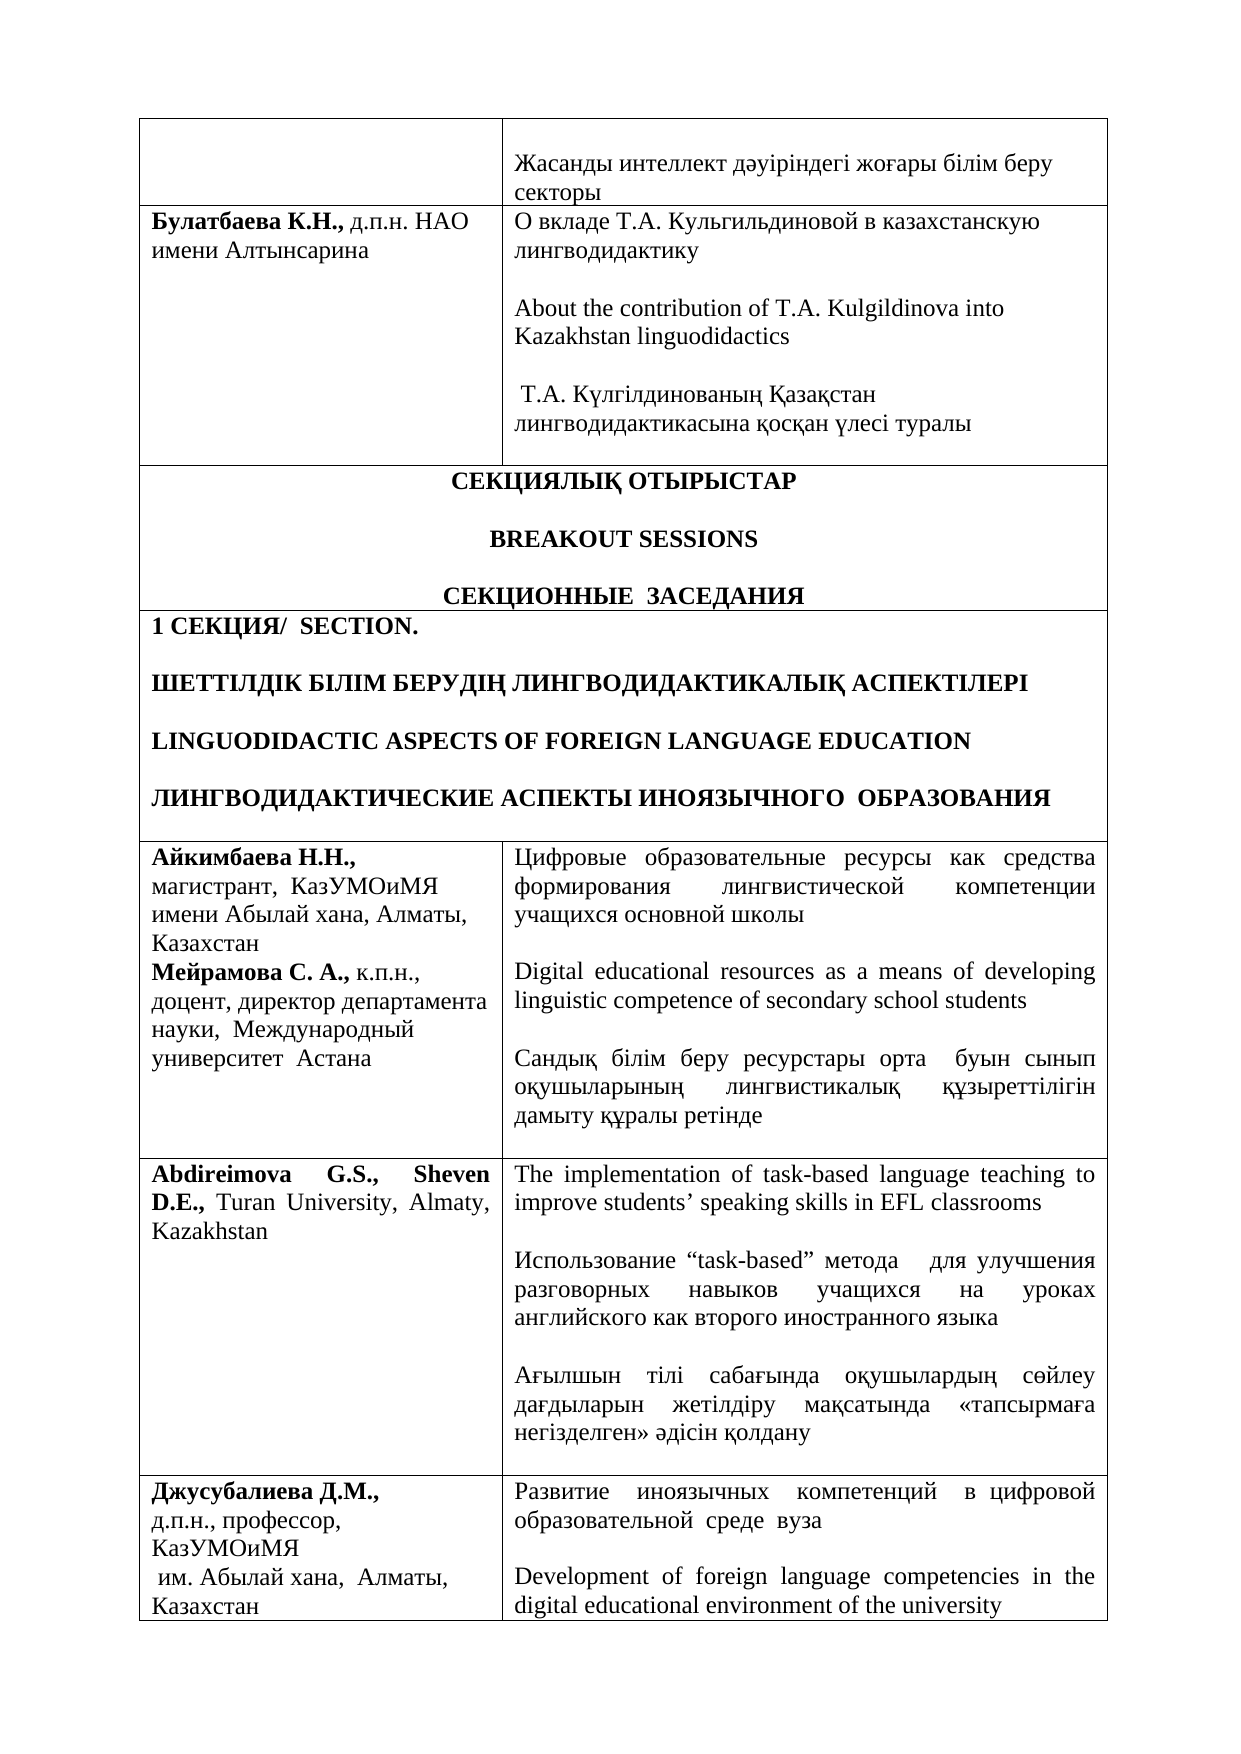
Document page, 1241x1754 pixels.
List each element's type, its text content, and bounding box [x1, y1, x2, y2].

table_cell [503, 119, 1107, 205]
table_cell Айкимбаева Н.Н., магистрант, КазУМОиМЯ имени Абылай хана, Алматы, Казахстан Мейрамова С. А., к.п.н., доцент, директор департамента науки, Международный университет Астана [140, 842, 502, 1158]
table_cell Цифровые образовательные ресурсы как средства формирования лингвистической компетенции учащихся основной школы Digital educational resources as a means of developing linguistic competence of secondary school students Сандық білім беру ресурстары орта буын сынып оқушыларының лингвистикалық құзыреттілігін дамыту құралы ретінде [503, 842, 1107, 1158]
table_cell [140, 1476, 502, 1620]
table_cell 1 СЕКЦИЯ/ SECTION. ШЕТТІЛДІК БІЛІМ БЕРУДІҢ ЛИНГВОДИДАКТИКАЛЫҚ АСПЕКТІЛЕРІ LINGUODIDACTIC ASPECTS OF FOREIGN LANGUAGE EDUCATION ЛИНГВОДИДАКТИЧЕСКИЕ АСПЕКТЫ ИНОЯЗЫЧНОГО ОБРАЗОВАНИЯ [140, 611, 1107, 841]
table_cell О вкладе Т.А. Кульгильдиновой в казахстанскую лингводидактику About the contribution of T.A. Kulgildinova into Kazakhstan linguodidactics Т.А. Күлгілдинованың Қазақстан лингводидактикасына қосқан үлесі туралы [503, 206, 1107, 465]
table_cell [503, 1476, 1107, 1620]
table_cell СЕКЦИЯЛЫҚ ОТЫРЫСТАР BREAKOUT SESSIONS СЕКЦИОННЫЕ ЗАСЕДАНИЯ [140, 466, 1107, 610]
table_cell Abdireimova G.S., Sheven D.E., Turan University, Almaty, Kazakhstan [140, 1159, 502, 1475]
table_cell Булатбаева К.Н., д.п.н. НАО имени Алтынсарина [140, 206, 502, 465]
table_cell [140, 119, 502, 205]
table_cell The implementation of task-based language teaching to improve students’ speaking skills in EFL classrooms Использование “task-based” метода для улучшения разговорных навыков учащихся на уроках английского как второго иностранного языка Ағылшын тілі сабағында оқушылардың сөйлеу дағдыларын жетілдіру мақсатында «тапсырмаға негізделген» әдісін қолдану [503, 1159, 1107, 1475]
